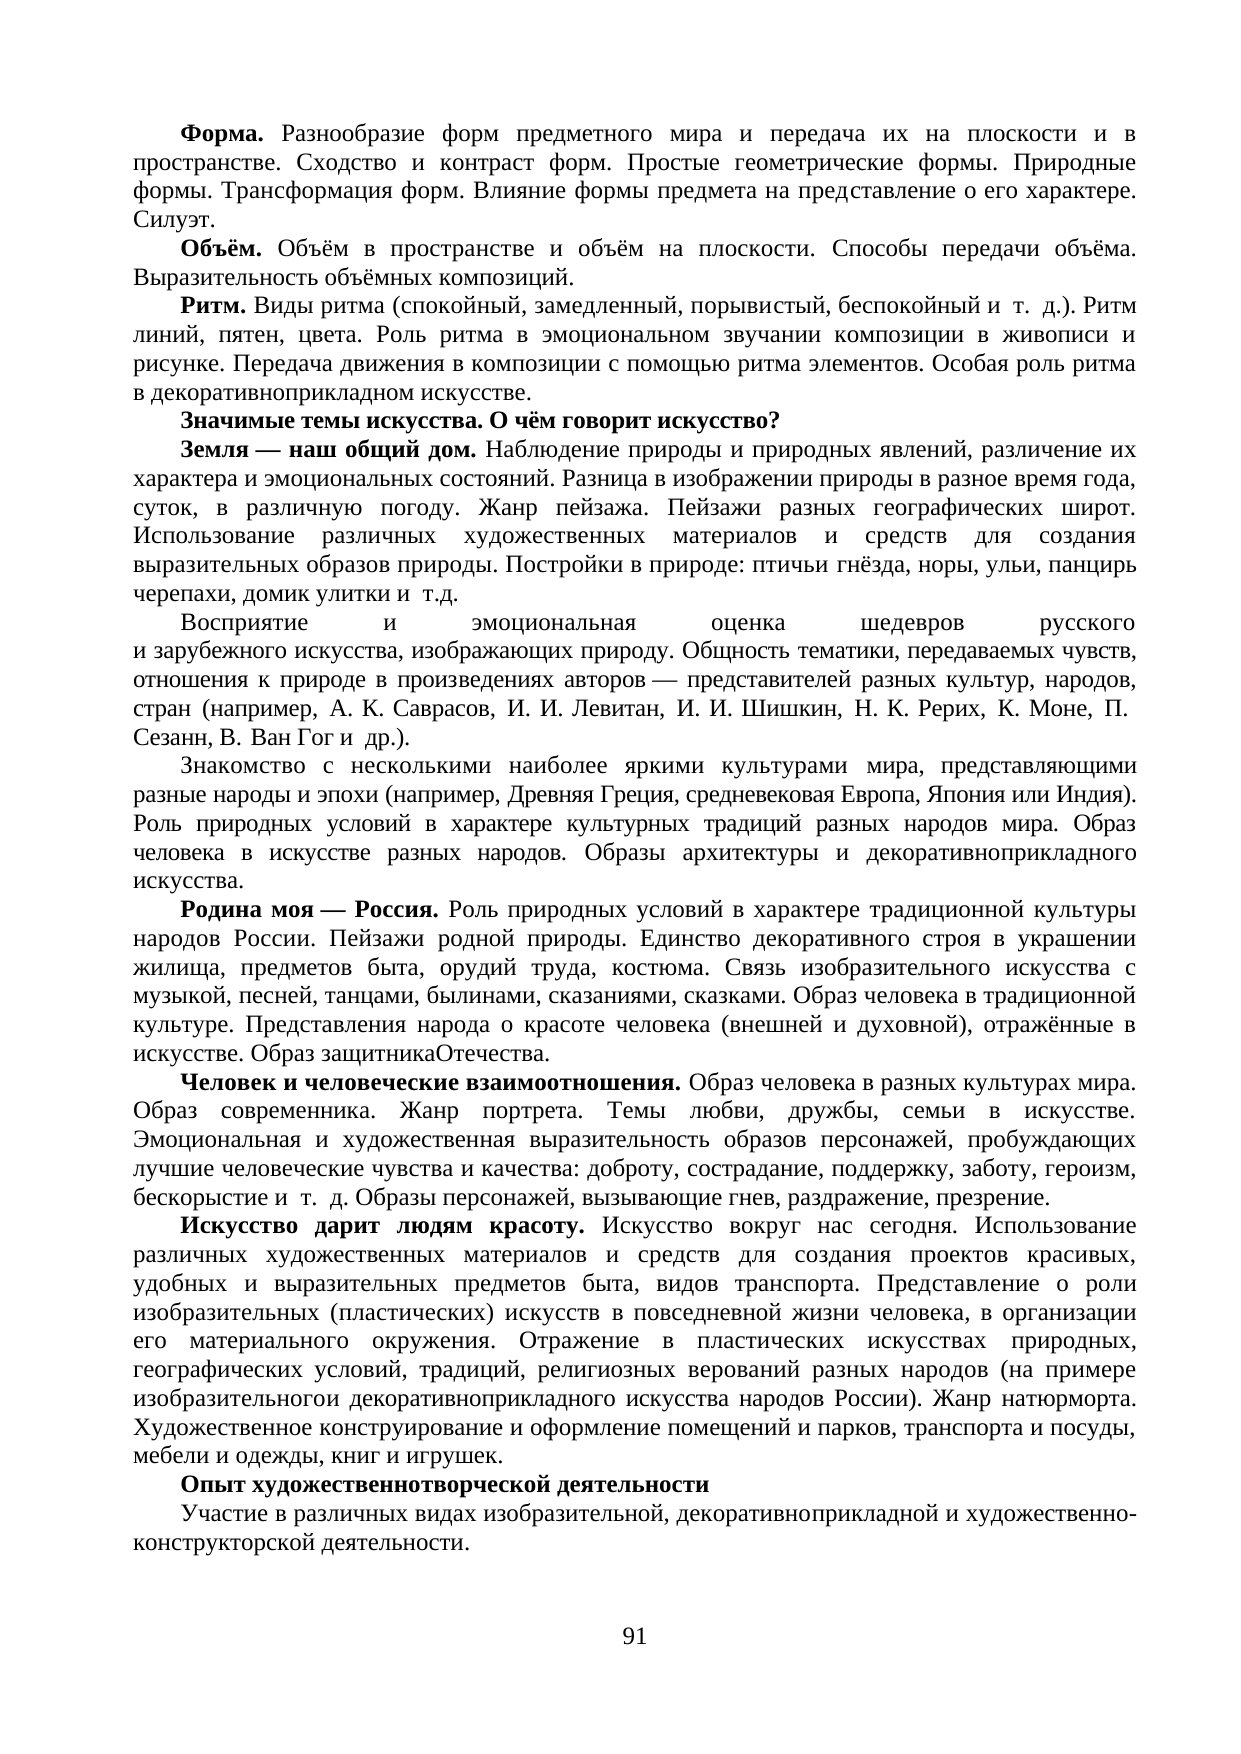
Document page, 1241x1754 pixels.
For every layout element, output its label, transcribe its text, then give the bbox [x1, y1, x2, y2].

text Ритм. Виды ритма (спокойный, замедленный, порывистый, беспокойный и т. д.). Ритм линий, пятен, цвета. Роль ритма в эмоциональном звучании композиции в живописи и рисунке. Передача движения в композиции с помощью ритма элементов. Особая роль ритма в декоративно­прикладном искусстве. [133, 291, 1137, 406]
text Знакомство с несколькими наиболее яркими культурами мира, представляющими разные народы и эпохи (например, Древняя Греция, средневековая Европа, Япония или Индия). Роль природных условий в характере культурных традиций разных народов мира. Образ человека в искусстве разных народов. Образы архитектуры и декоративно­прикладного искусства. [133, 751, 1137, 894]
text Земля — наш общий дом. Наблюдение природы и природных явлений, различение их характера и эмоциональных состояний. Разница в изображении природы в разное время года, суток, в различную погоду. Жанр пейзажа. Пейзажи разных географических широт. Использование различных художественных материалов и средств для создания выразительных образов природы. Постройки в природе: птичьи гнёзда, норы, ульи, панцирь черепахи, домик улитки и т.д. [133, 434, 1137, 607]
text Человек и человеческие взаимоотношения. Образ человека в разных культурах мира. Образ современника. Жанр портрета. Темы любви, дружбы, семьи в искусстве. Эмоциональная и художественная выразительность образов персонажей, пробуждающих лучшие человеческие чувства и качества: доброту, сострадание, поддержку, заботу, героизм, бескорыстие и т. д. Образы персонажей, вызывающие гнев, раздражение, презрение. [133, 1067, 1137, 1211]
text Восприятие и эмоциональная оценка шедевров русского и зарубежного искусства, изображающих природу. Общность тематики, передаваемых чувств, отношения к природе в произведениях авторов — представителей разных культур, народов, стран (например, А. К. Саврасов, И. И. Левитан, И. И. Шишкин, Н. К. Рерих, К. Моне, П. Сезанн, В. Ван Гог и др.). [133, 607, 1137, 751]
text Искусство дарит людям красоту. Искусство вокруг нас сегодня. Использование различных художественных материалов и средств для создания проектов красивых, удобных и выразительных предметов быта, видов транспорта. Представление о роли изобразительных (пластических) искусств в повседневной жизни человека, в организации его материального окружения. Отражение в пластических искусствах природных, географических условий, традиций, религиозных верований разных народов (на примере изобразительногои декоративно­прикладного искусства народов России). Жанр натюрморта. Художественное конструирование и оформление помещений и парков, транспорта и посуды, мебели и одежды, книг и игрушек. [133, 1211, 1137, 1469]
text Участие в различных видах изобразительной, декоративно­прикладной и художественно­конструкторской деятельности. [133, 1498, 1137, 1556]
text Объём. Объём в пространстве и объём на плоскости. Способы передачи объёма. Выразительность объёмных композиций. [133, 233, 1137, 291]
text Форма. Разнообразие форм предметного мира и передача их на плоскости и в пространстве. Сходство и контраст форм. Простые геометрические формы. Природные формы. Трансформация форм. Влияние формы предмета на представление о его характере. Силуэт. [133, 118, 1137, 233]
text Опыт художественно­творческой деятельности [133, 1469, 1137, 1498]
text Родина моя — Россия. Роль природных условий в характере традиционной культуры народов России. Пейзажи родной природы. Единство декоративного строя в украшении жилища, предметов быта, орудий труда, костюма. Связь изобразительного искусства с музыкой, песней, танцами, былинами, сказаниями, сказками. Образ человека в традиционной культуре. Представления народа о красоте человека (внешней и духовной), отражённые в искусстве. Образ защитникаОтечества. [133, 894, 1137, 1067]
text Значимые темы искусства. О чём говорит искусство? [133, 406, 1137, 434]
